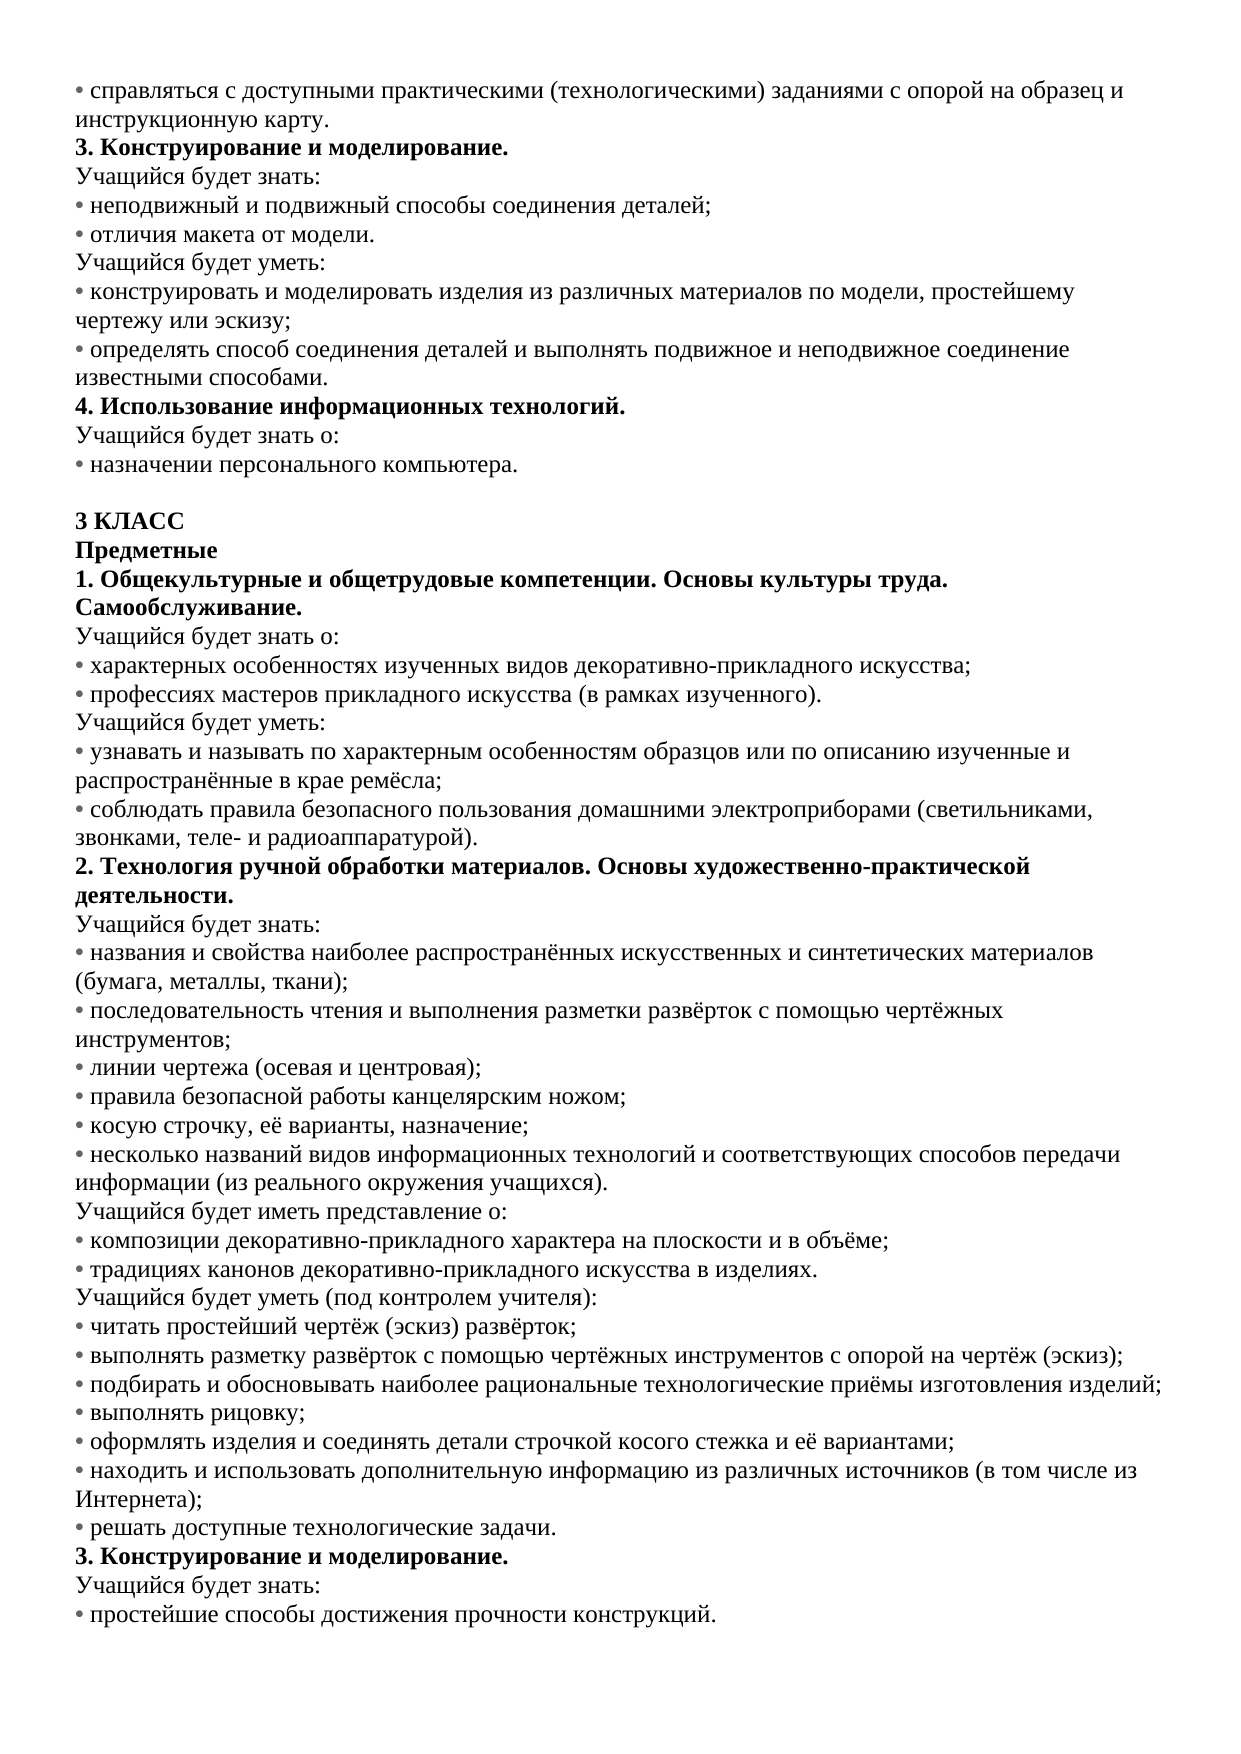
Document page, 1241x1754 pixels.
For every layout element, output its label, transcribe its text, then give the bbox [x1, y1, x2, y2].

text • несколько названий видов информационных технологий и соответствующих способов передачи информации (из реального окружения учащихся). [75, 1139, 1165, 1196]
text • композиции декоративно-прикладного характера на плоскости и в объёме; [75, 1225, 1165, 1254]
text • оформлять изделия и соединять детали строчкой косого стежка и её вариантами; [75, 1426, 1165, 1455]
text Учащийся будет знать о: [75, 621, 1165, 650]
text • неподвижный и подвижный способы соединения деталей; [75, 190, 1165, 219]
text • назначении персонального компьютера. [75, 449, 1165, 477]
text 1. Общекультурные и общетрудовые компетенции. Основы культуры труда. Самообслуживание. [75, 564, 1165, 621]
text • названия и свойства наиболее распространённых искусственных и синтетических материалов (бумага, металлы, ткани); [75, 937, 1165, 995]
text Учащийся будет знать: [75, 161, 1165, 190]
text • традициях канонов декоративно-прикладного искусства в изделиях. [75, 1254, 1165, 1282]
text 2. Технология ручной обработки материалов. Основы художественно-практической деятельности. [75, 851, 1165, 909]
text 3 КЛАСС [75, 506, 1165, 535]
text 3. Конструирование и моделирование. [75, 132, 1165, 161]
text • соблюдать правила безопасного пользования домашними электроприборами (светильниками, звонками, теле- и радиоаппаратурой). [75, 794, 1165, 851]
text Учащийся будет знать о: [75, 420, 1165, 449]
text Учащийся будет уметь: [75, 707, 1165, 736]
text 4. Использование информационных технологий. [75, 391, 1165, 420]
text • подбирать и обосновывать наиболее рациональные технологические приёмы изготовления изделий; [75, 1369, 1165, 1397]
text Учащийся будет уметь (под контролем учителя): [75, 1282, 1165, 1311]
text • профессиях мастеров прикладного искусства (в рамках изученного). [75, 679, 1165, 707]
text • отличия макета от модели. [75, 219, 1165, 247]
text 3. Конструирование и моделирование. [75, 1541, 1165, 1570]
text • справляться с доступными практическими (технологическими) заданиями с опорой на образец и инструкционную карту. [75, 75, 1165, 132]
text • правила безопасной работы канцелярским ножом; [75, 1081, 1165, 1110]
text • решать доступные технологические задачи. [75, 1512, 1165, 1541]
text • определять способ соединения деталей и выполнять подвижное и неподвижное соединение известными способами. [75, 334, 1165, 391]
text Учащийся будет знать: [75, 1570, 1165, 1599]
text Учащийся будет знать: [75, 909, 1165, 937]
text • характерных особенностях изученных видов декоративно-прикладного искусства; [75, 650, 1165, 679]
text • последовательность чтения и выполнения разметки развёрток с помощью чертёжных инструментов; [75, 995, 1165, 1052]
text • простейшие способы достижения прочности конструкций. [75, 1599, 1165, 1627]
text • линии чертежа (осевая и центровая); [75, 1052, 1165, 1081]
text Учащийся будет уметь: [75, 247, 1165, 276]
text Предметные [75, 535, 1165, 564]
text • выполнять разметку развёрток с помощью чертёжных инструментов с опорой на чертёж (эскиз); [75, 1340, 1165, 1369]
text • выполнять рицовку; [75, 1397, 1165, 1426]
text • читать простейший чертёж (эскиз) развёрток; [75, 1311, 1165, 1340]
text • конструировать и моделировать изделия из различных материалов по модели, простейшему чертежу или эскизу; [75, 276, 1165, 334]
text • косую строчку, её варианты, назначение; [75, 1110, 1165, 1139]
text Учащийся будет иметь представление о: [75, 1196, 1165, 1225]
text • находить и использовать дополнительную информацию из различных источников (в том числе из Интернета); [75, 1455, 1165, 1512]
text • узнавать и называть по характерным особенностям образцов или по описанию изученные и распространённые в крае ремёсла; [75, 736, 1165, 794]
